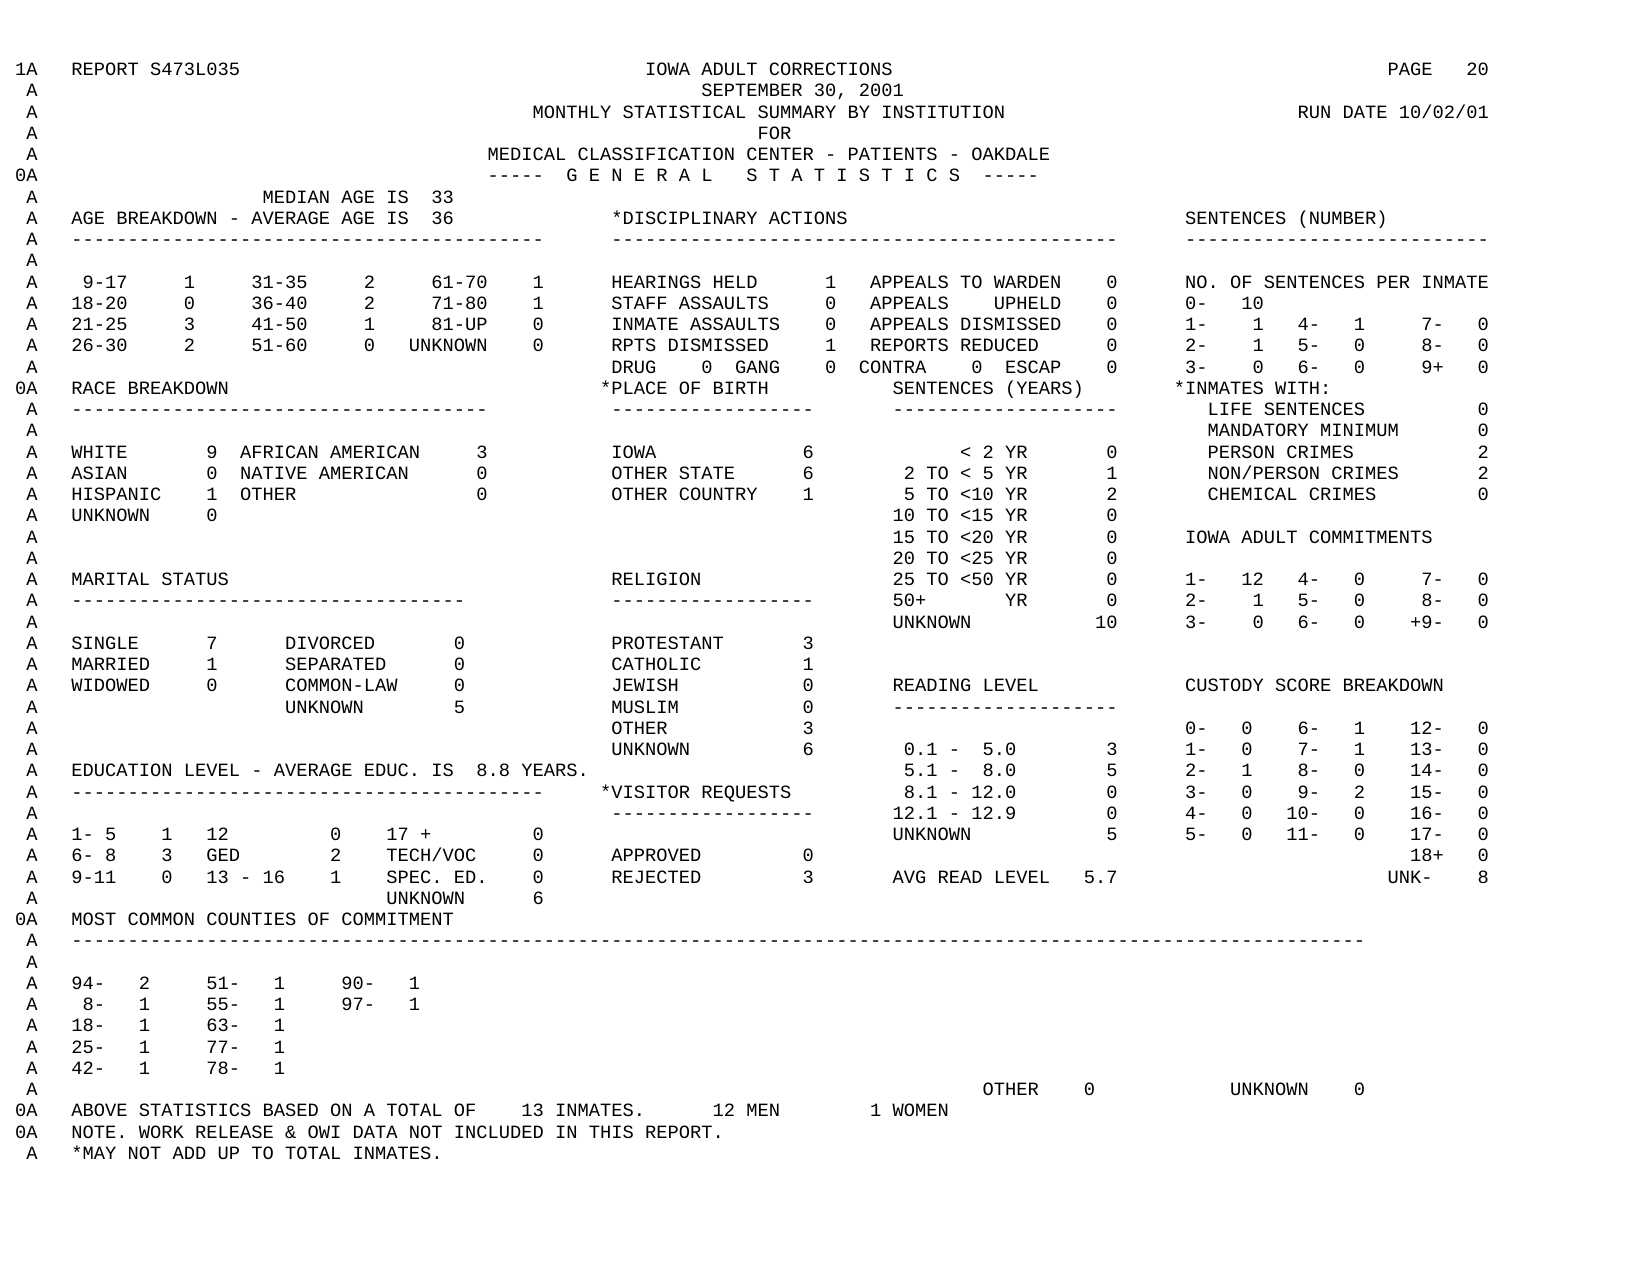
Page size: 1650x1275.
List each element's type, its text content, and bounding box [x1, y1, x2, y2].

text A 15 TO <20 YR 0 IOWA ADULT COMMITMENTS [15, 527, 1590, 549]
text A MONTHLY STATISTICAL SUMMARY BY INSTITUTION RUN DATE 10/02/01 [15, 102, 1590, 124]
text A MARITAL STATUS RELIGION 25 TO <50 YR 0 1- 12 4- 0 7- 0 [15, 570, 1590, 591]
text A AGE BREAKDOWN - AVERAGE AGE IS 36 *DISCIPLINARY ACTIONS SENTENCES (NUMBER) [15, 209, 1590, 230]
text A 42- 1 78- 1 [15, 1059, 1590, 1080]
text A SEPTEMBER 30, 2001 [15, 81, 1590, 102]
text A 9-17 1 31-35 2 61-70 1 HEARINGS HELD 1 APPEALS TO WARDEN 0 NO. OF SENTENCES PER INMATE [15, 272, 1590, 294]
text A MEDICAL CLASSIFICATION CENTER - PATIENTS - OAKDALE [15, 145, 1590, 166]
text A MANDATORY MINIMUM 0 [15, 421, 1590, 442]
text A 1- 5 1 12 0 17 + 0 UNKNOWN 5 5- 0 11- 0 17- 0 [15, 825, 1590, 846]
text A OTHER 0 UNKNOWN 0 [15, 1080, 1590, 1101]
text 1A REPORT S473L035 IOWA ADULT CORRECTIONS PAGE 20 [15, 60, 1590, 81]
text A EDUCATION LEVEL - AVERAGE EDUC. IS 8.8 YEARS. 5.1 - 8.0 5 2- 1 8- 0 14- 0 [15, 761, 1590, 782]
text A ------------------------------------------------------------------------------------------------------------------- [15, 931, 1590, 952]
text A UNKNOWN 5 MUSLIM 0 -------------------- [15, 697, 1590, 719]
text 0A NOTE. WORK RELEASE & OWI DATA NOT INCLUDED IN THIS REPORT. [15, 1122, 1590, 1144]
text 0A ----- G E N E R A L S T A T I S T I C S ----- [15, 166, 1590, 187]
text A HISPANIC 1 OTHER 0 OTHER COUNTRY 1 5 TO <10 YR 2 CHEMICAL CRIMES 0 [15, 485, 1590, 506]
text 0A ABOVE STATISTICS BASED ON A TOTAL OF 13 INMATES. 12 MEN 1 WOMEN [15, 1101, 1590, 1122]
text A 8- 1 55- 1 97- 1 [15, 995, 1590, 1016]
text A 94- 2 51- 1 90- 1 [15, 974, 1590, 995]
text A ------------------------------------- ------------------ -------------------- LIFE SENTENCES 0 [15, 400, 1590, 421]
text A WIDOWED 0 COMMON-LAW 0 JEWISH 0 READING LEVEL CUSTODY SCORE BREAKDOWN [15, 676, 1590, 697]
text A ------------------------------------------ *VISITOR REQUESTS 8.1 - 12.0 0 3- 0 9- 2 15- 0 [15, 782, 1590, 804]
text A 6- 8 3 GED 2 TECH/VOC 0 APPROVED 0 18+ 0 [15, 846, 1590, 867]
text A 26-30 2 51-60 0 UNKNOWN 0 RPTS DISMISSED 1 REPORTS REDUCED 0 2- 1 5- 0 8- 0 [15, 336, 1590, 357]
text 0A RACE BREAKDOWN *PLACE OF BIRTH SENTENCES (YEARS) *INMATES WITH: [15, 379, 1590, 400]
text A UNKNOWN 10 3- 0 6- 0 +9- 0 [15, 612, 1590, 634]
text A DRUG 0 GANG 0 CONTRA 0 ESCAP 0 3- 0 6- 0 9+ 0 [15, 357, 1590, 379]
text A UNKNOWN 6 [15, 889, 1590, 910]
text A 18-20 0 36-40 2 71-80 1 STAFF ASSAULTS 0 APPEALS UPHELD 0 0- 10 [15, 294, 1590, 315]
text A MARRIED 1 SEPARATED 0 CATHOLIC 1 [15, 655, 1590, 676]
text A UNKNOWN 0 10 TO <15 YR 0 [15, 506, 1590, 527]
text A OTHER 3 0- 0 6- 1 12- 0 [15, 719, 1590, 740]
text A SINGLE 7 DIVORCED 0 PROTESTANT 3 [15, 634, 1590, 655]
text A WHITE 9 AFRICAN AMERICAN 3 IOWA 6 < 2 YR 0 PERSON CRIMES 2 [15, 442, 1590, 464]
text A UNKNOWN 6 0.1 - 5.0 3 1- 0 7- 1 13- 0 [15, 740, 1590, 761]
text A MEDIAN AGE IS 33 [15, 187, 1590, 209]
text A 20 TO <25 YR 0 [15, 549, 1590, 570]
text A ASIAN 0 NATIVE AMERICAN 0 OTHER STATE 6 2 TO < 5 YR 1 NON/PERSON CRIMES 2 [15, 464, 1590, 485]
text A ------------------------------------------ --------------------------------------------- --------------------------- [15, 230, 1590, 251]
text A [15, 251, 1590, 272]
text A 9-11 0 13 - 16 1 SPEC. ED. 0 REJECTED 3 AVG READ LEVEL 5.7 UNK- 8 [15, 867, 1590, 889]
text A 21-25 3 41-50 1 81-UP 0 INMATE ASSAULTS 0 APPEALS DISMISSED 0 1- 1 4- 1 7- 0 [15, 315, 1590, 336]
text A 25- 1 77- 1 [15, 1037, 1590, 1059]
text A [15, 952, 1590, 974]
text 0A MOST COMMON COUNTIES OF COMMITMENT [15, 910, 1590, 931]
text A *MAY NOT ADD UP TO TOTAL INMATES. [15, 1144, 1590, 1165]
text A 18- 1 63- 1 [15, 1016, 1590, 1037]
text A FOR [15, 124, 1590, 145]
text A ------------------ 12.1 - 12.9 0 4- 0 10- 0 16- 0 [15, 804, 1590, 825]
text A ----------------------------------- ------------------ 50+ YR 0 2- 1 5- 0 8- 0 [15, 591, 1590, 612]
